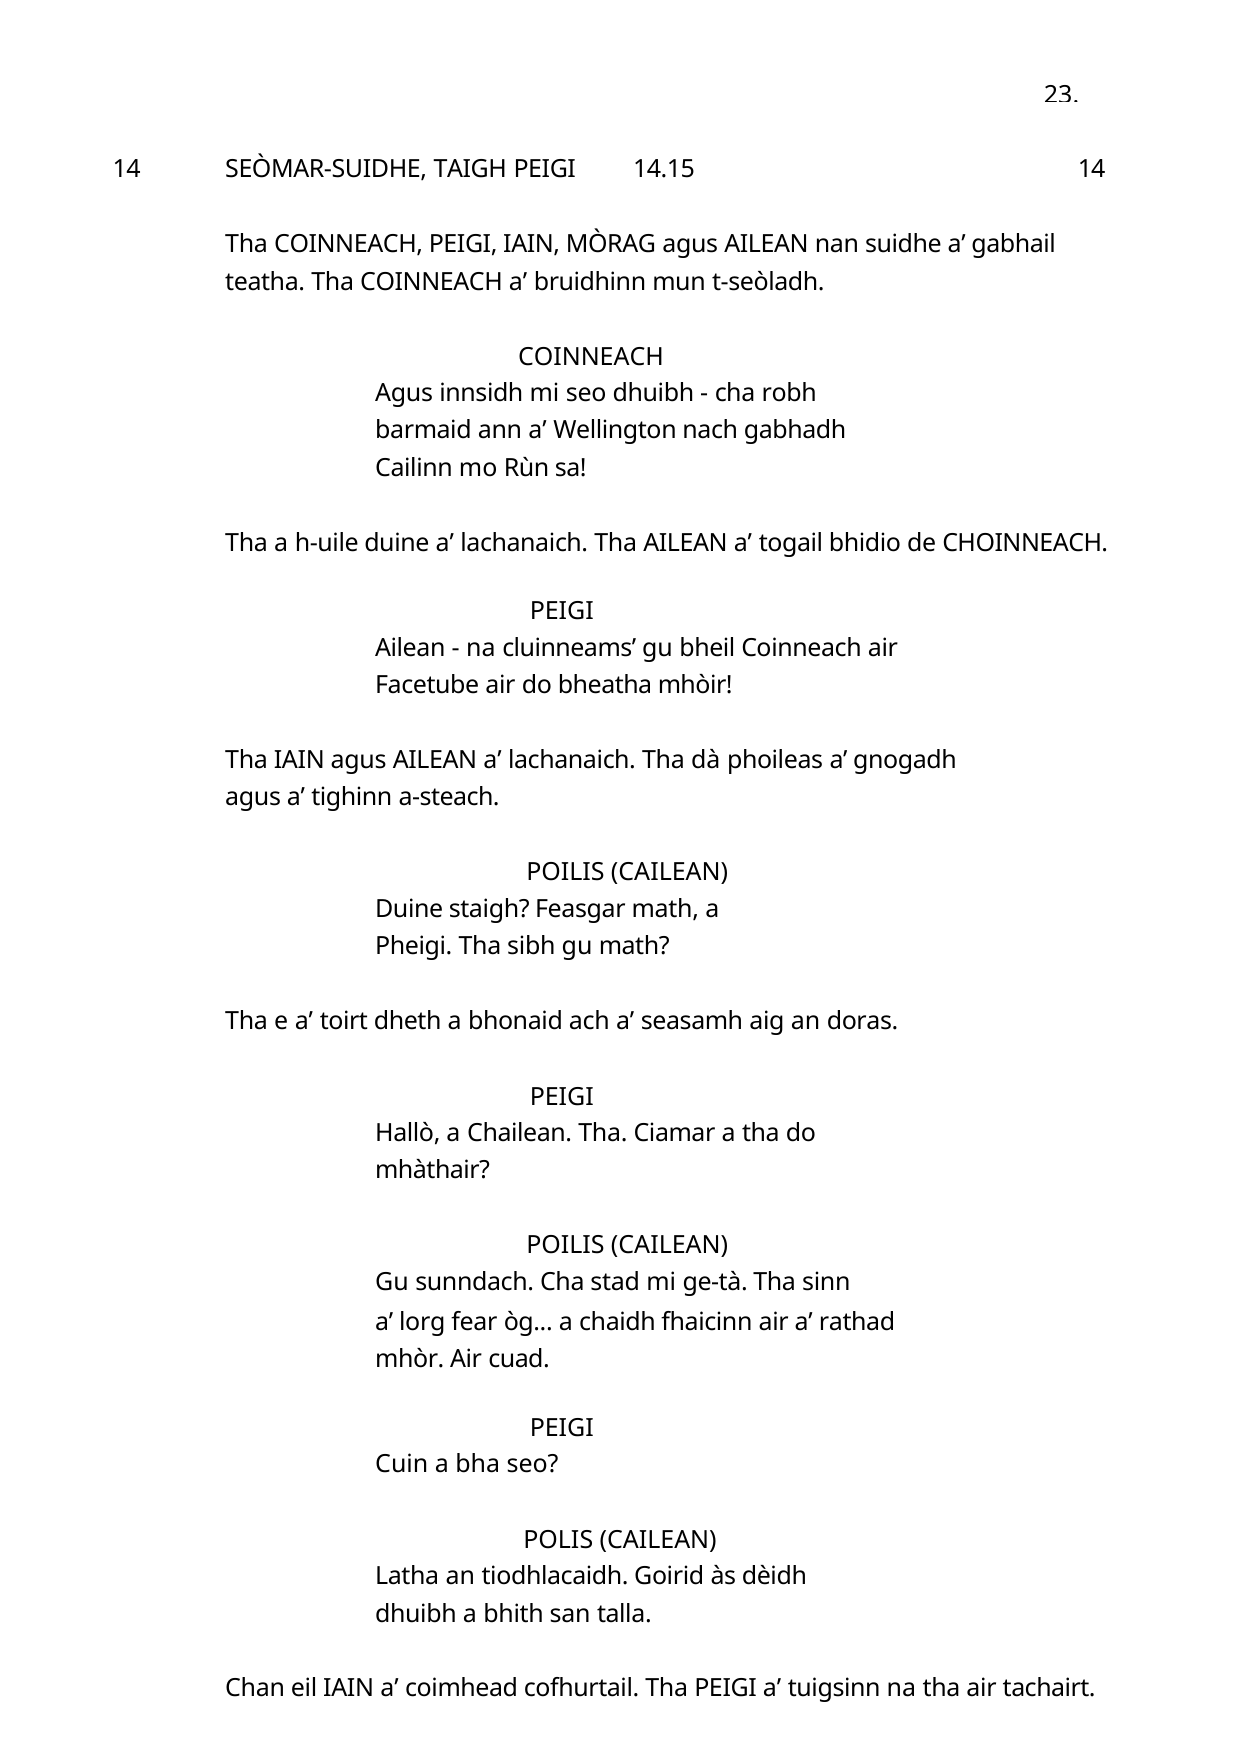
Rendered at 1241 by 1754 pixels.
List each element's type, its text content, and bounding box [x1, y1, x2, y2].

text a’ lorg fear òg... a chaidh fhaicinn air a’ rathad mhòr. Air cuad. [375, 1303, 898, 1375]
text POILIS (CAILEAN) [213, 854, 1041, 888]
text Tha COINNEACH, PEIGI, IAIN, MÒRAG agus AILEAN nan suidhe a’ gabhail teatha. Tha COINNEACH a’ bruidhinn mun t-seòladh. [225, 226, 1116, 297]
text PEIGI [171, 593, 952, 627]
text Tha IAIN agus AILEAN a’ lachanaich. Tha dà phoileas a’ gnogadh agus a’ tighinn a-steach. [225, 742, 1014, 813]
text PEIGI [171, 1078, 952, 1112]
text Duine staigh? Feasgar math, a Pheigi. Tha sibh gu math? [375, 890, 784, 962]
list SEÒMAR-SUIDHE, TAIGH PEIGI 14.15 14 [112, 150, 1126, 184]
text Gu sunndach. Cha stad mi ge-tà. Tha sinn [375, 1264, 898, 1298]
text Cuin a bha seo? [375, 1446, 1116, 1480]
text Hallò, a Chailean. Tha. Ciamar a tha do mhàthair? [375, 1115, 898, 1186]
text PEIGI [171, 1409, 952, 1443]
text Agus innsidh mi seo dhuibh - cha robh barmaid ann a’ Wellington nach gabhadh Cailinn mo Rùn sa! [375, 375, 898, 484]
text Tha a h-uile duine a’ lachanaich. Tha AILEAN a’ togail bhidio de CHOINNEACH. [225, 524, 1126, 558]
text Ailean - na cluinneams’ gu bheil Coinneach air Facetube air do bheatha mhòir! [375, 629, 898, 701]
text Latha an tiodhlacaidh. Goirid às dèidh dhuibh a bhith san talla. [375, 1558, 857, 1629]
text POILIS (CAILEAN) [213, 1227, 1041, 1261]
text COINNEACH [213, 338, 969, 372]
text Chan eil IAIN a’ coimhead cofhurtail. Tha PEIGI a’ tuigsinn na tha air tachairt. [225, 1670, 1116, 1704]
text Tha e a’ toirt dheth a bhonaid ach a’ seasamh aig an doras. [225, 1003, 1116, 1037]
text POLIS (CAILEAN) [213, 1521, 1027, 1555]
